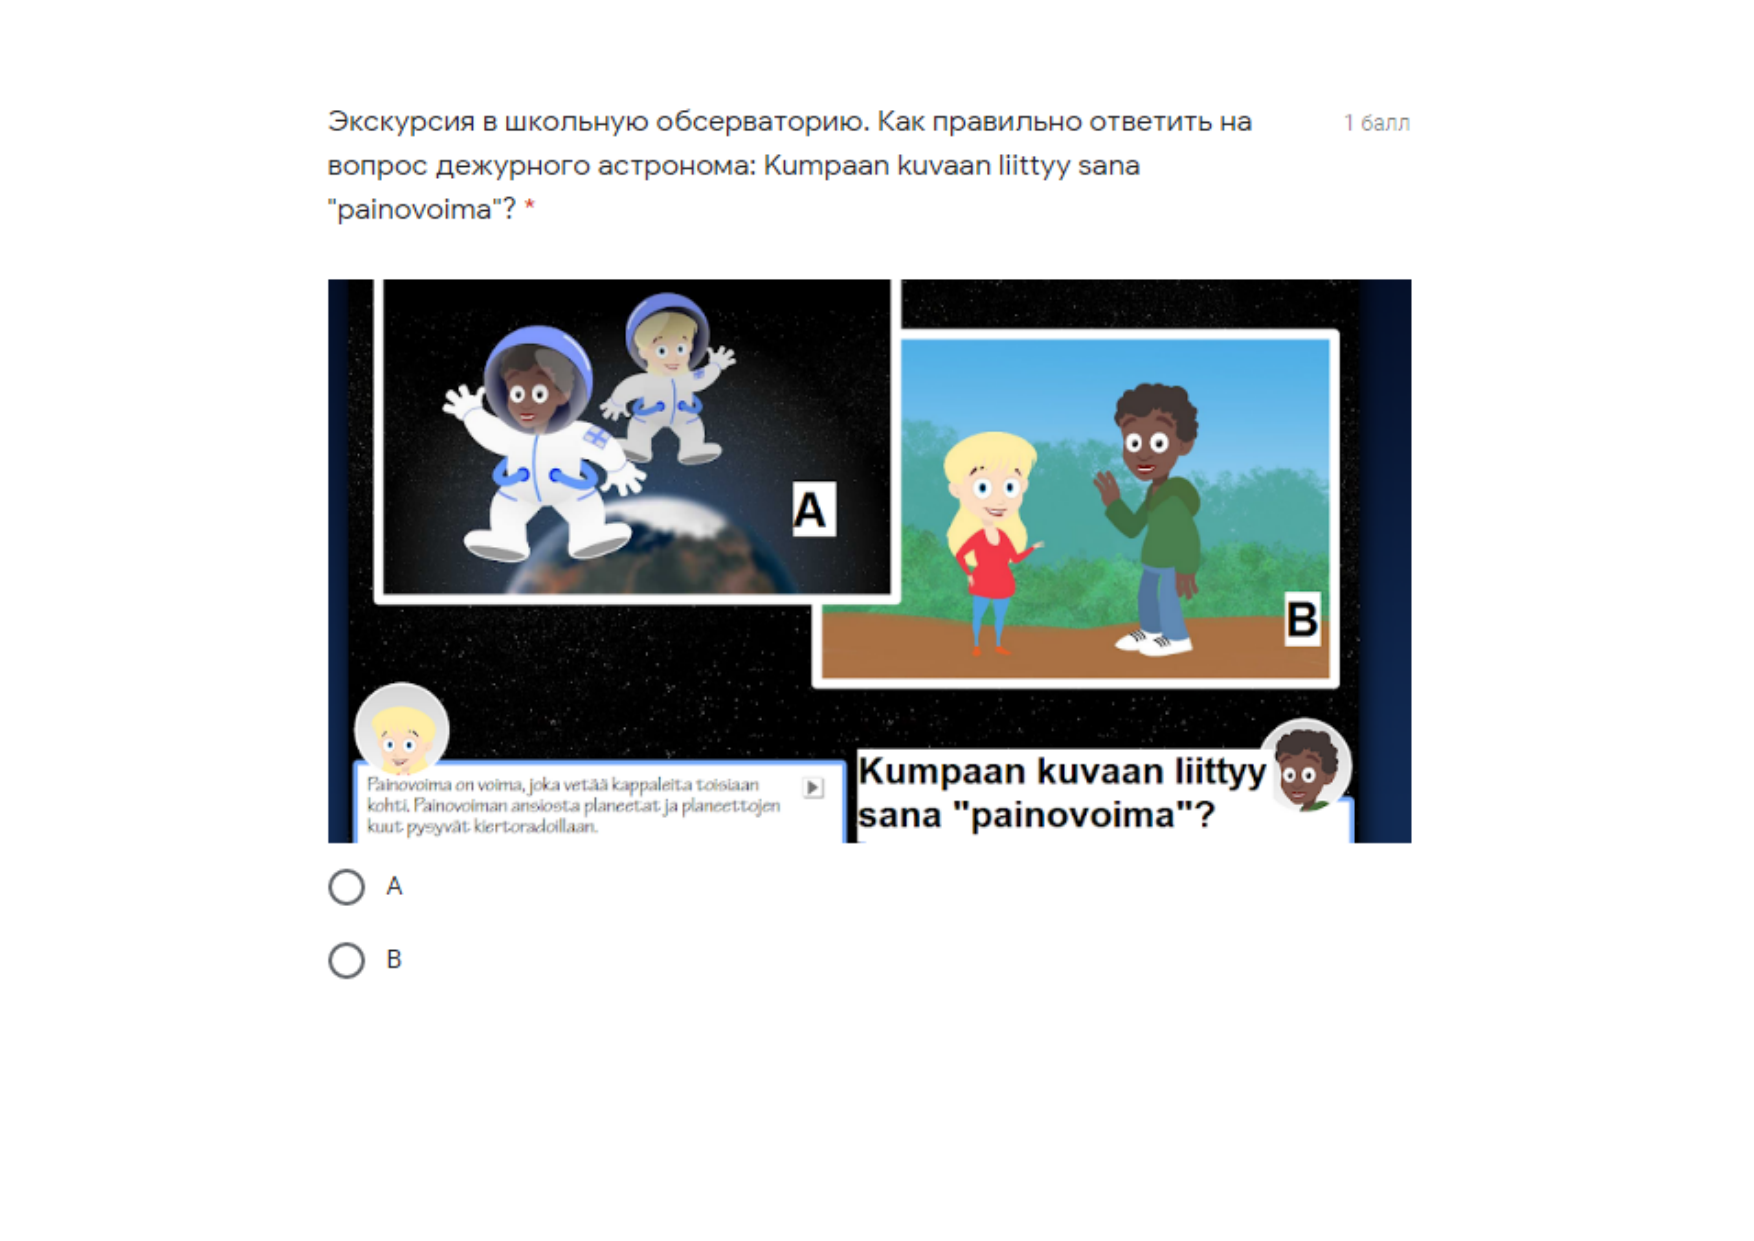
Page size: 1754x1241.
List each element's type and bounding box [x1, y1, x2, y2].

picture [307, 75, 1447, 1029]
